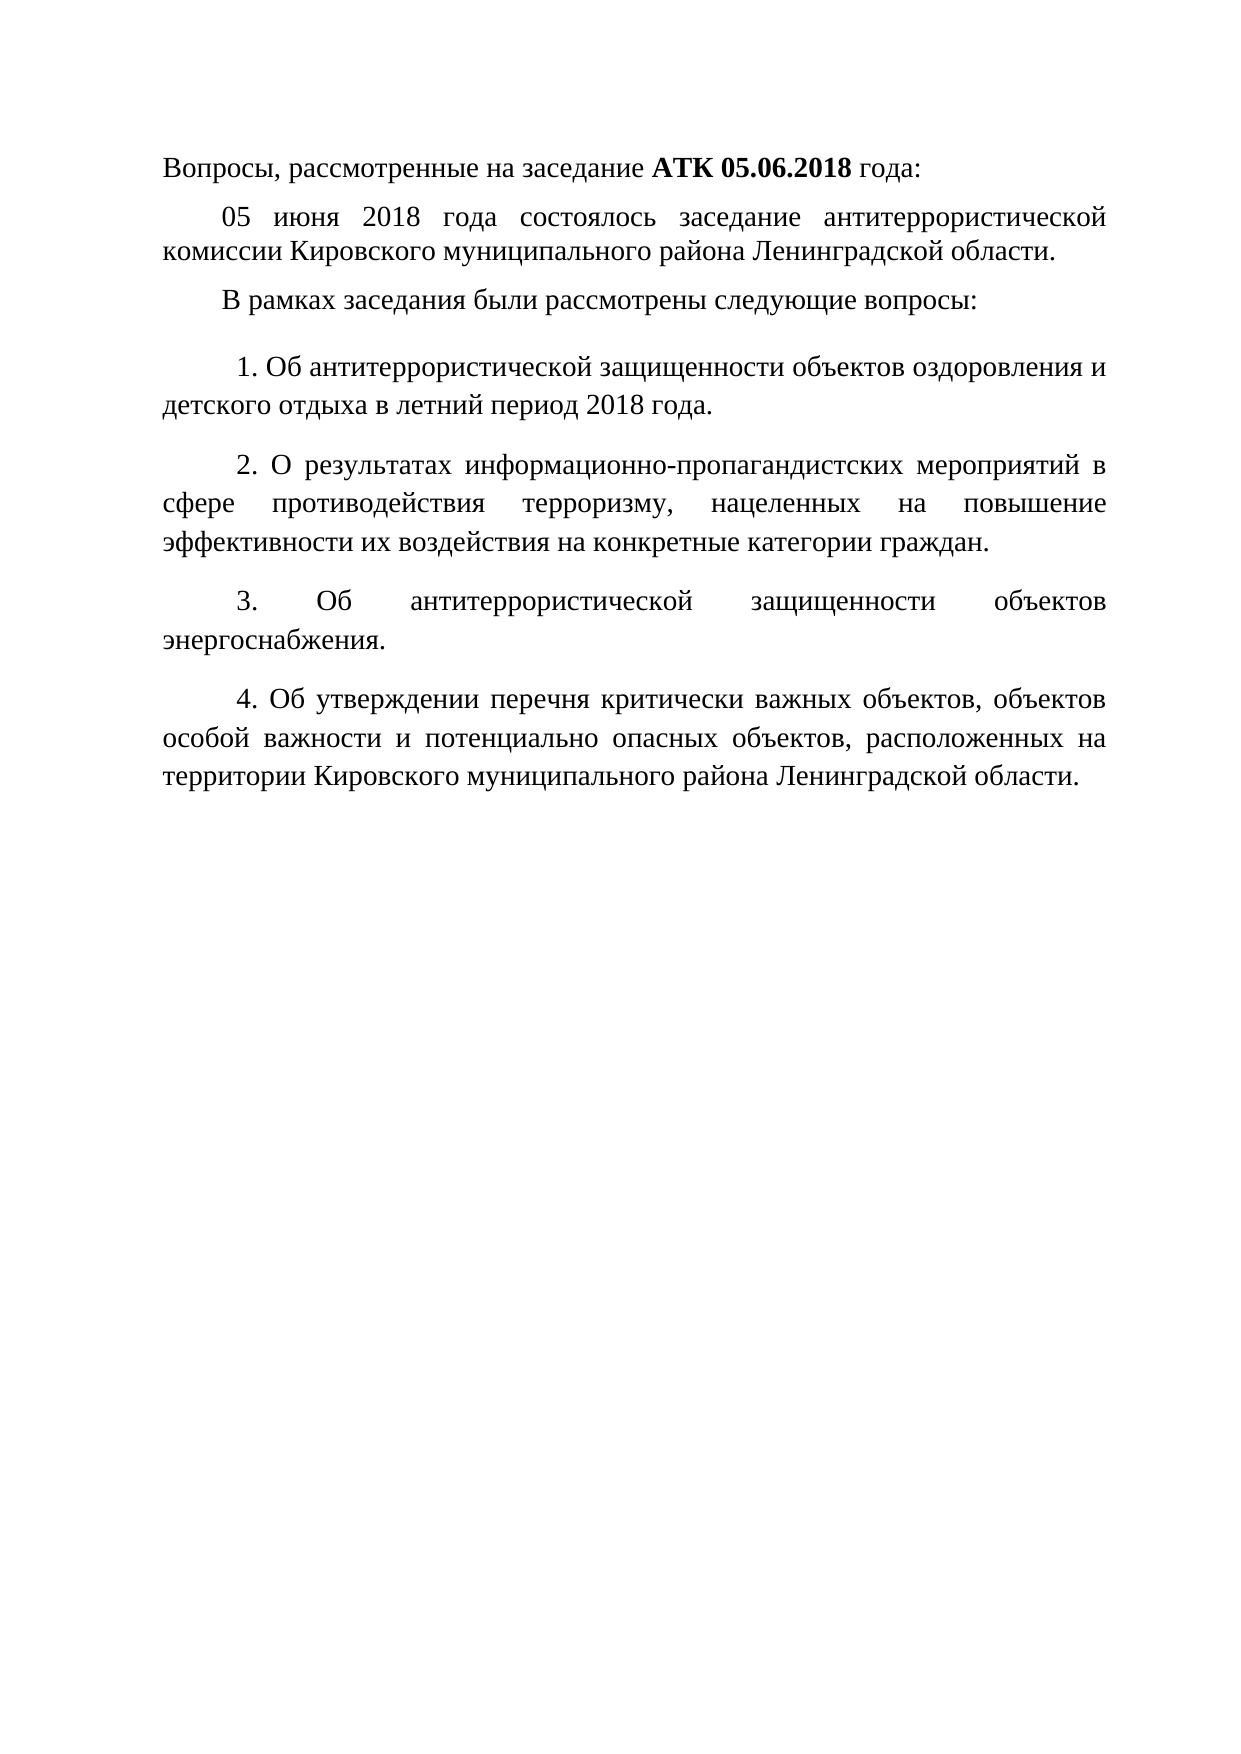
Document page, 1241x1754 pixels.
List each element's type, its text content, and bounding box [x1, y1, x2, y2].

text 4. Об утверждении перечня критически важных объектов, объектов особой важности и потенциально опасных объектов, расположенных на территории Кировского муниципального района Ленинградской области. [162, 681, 1107, 792]
text 2. О результатах информационно-пропагандистских мероприятий в сфере противодействия терроризму, нацеленных на повышение эффективности их воздействия на конкретные категории граждан. [162, 447, 1107, 557]
text В рамках заседания были рассмотрены следующие вопросы: [162, 282, 1107, 315]
text 05 июня 2018 года состоялось заседание антитеррористической комиссии Кировского муниципального района Ленинградской области. [162, 199, 1107, 266]
text Вопросы, рассмотренные на заседание АТК 05.06.2018 года: [162, 150, 1107, 183]
text 3. Об антитеррористической защищенности объектов энергоснабжения. [162, 583, 1107, 655]
text 1. Об антитеррористической защищенности объектов оздоровления и детского отдыха в летний период 2018 года. [162, 349, 1107, 421]
